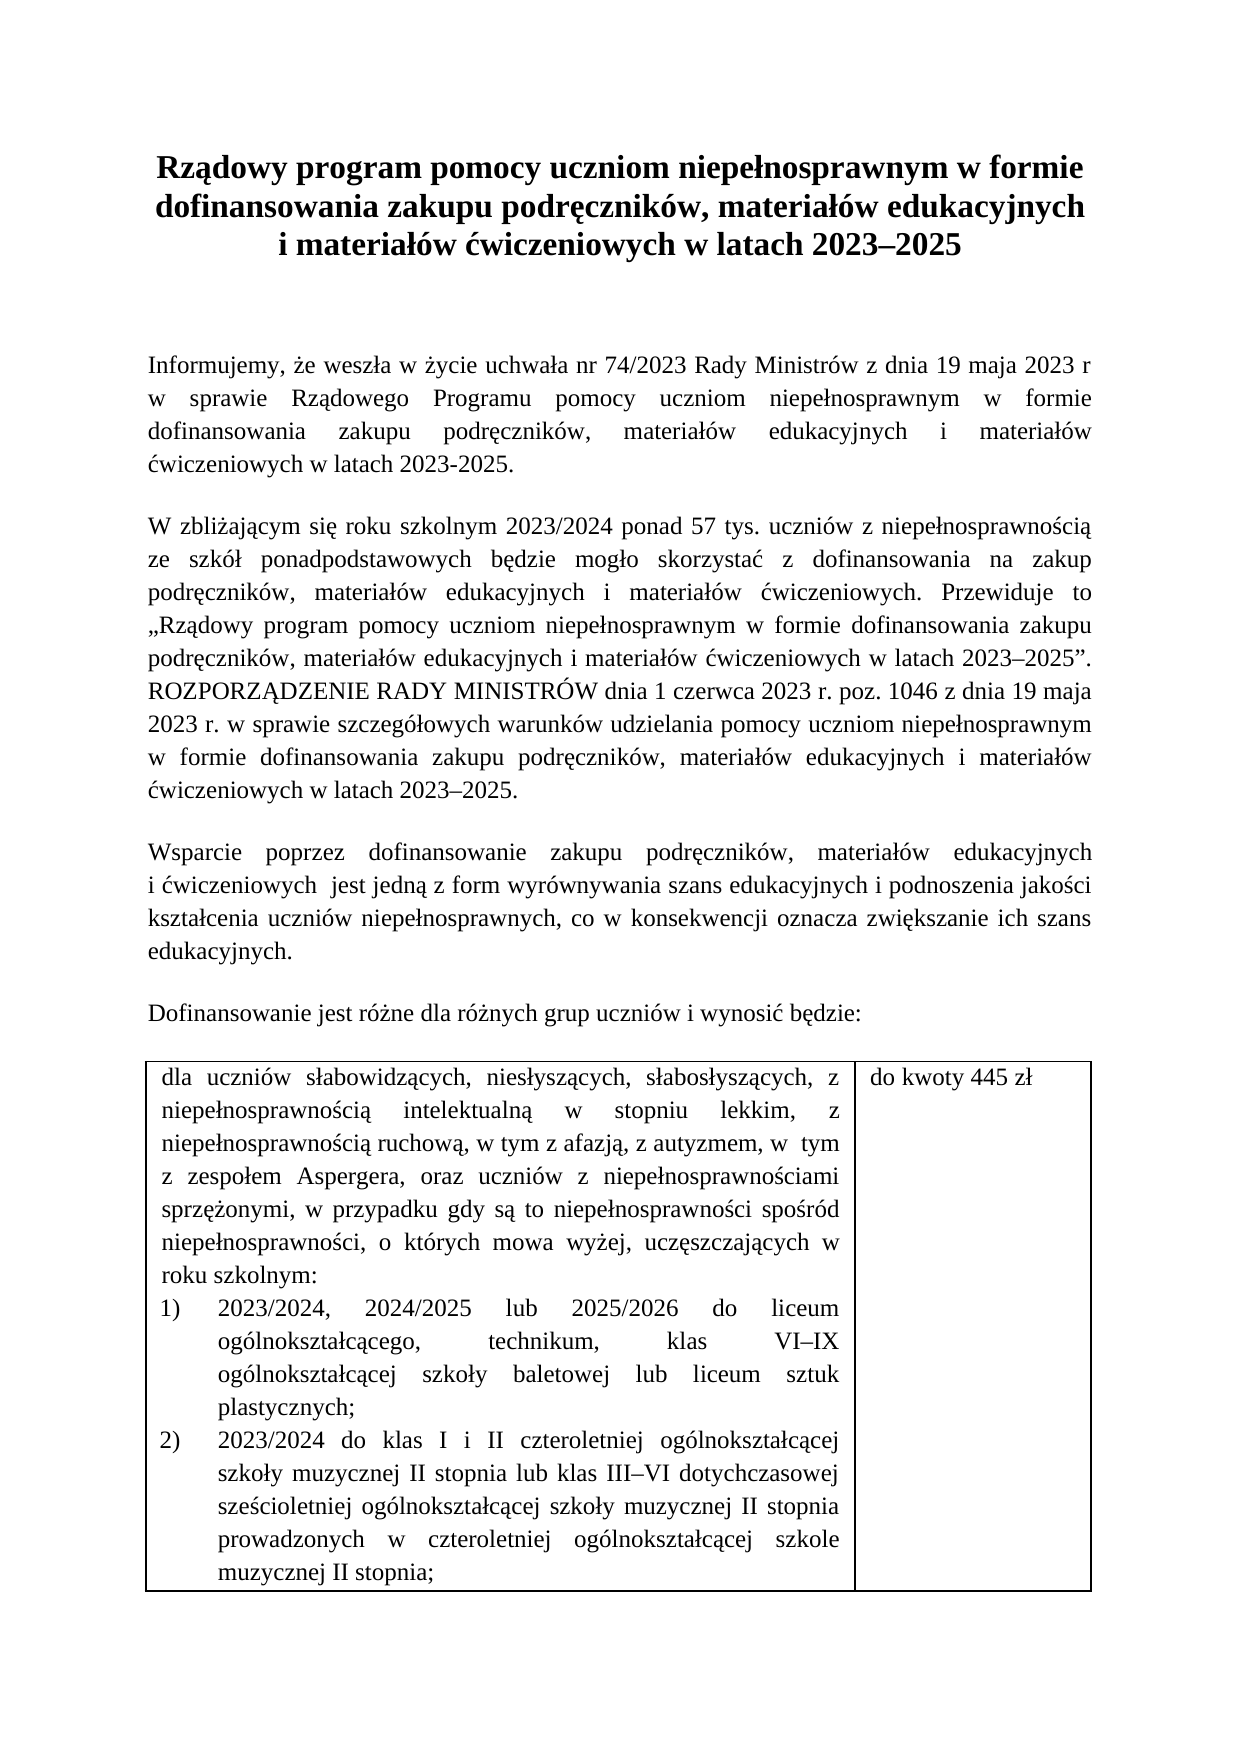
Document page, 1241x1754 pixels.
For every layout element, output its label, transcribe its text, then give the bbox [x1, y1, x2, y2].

text Informujemy, że weszła w życie uchwała nr 74/2023 Rady Ministrów z dnia 19 maja 2023 r w sprawie Rządowego Programu pomocy uczniom niepełnosprawnym w formie dofinansowania zakupu podręczników, materiałów edukacyjnych i materiałów ćwiczeniowych w latach 2023-2025. [148, 350, 1093, 477]
text Rządowy program pomocy uczniom niepełnosprawnym w formie dofinansowania zakupu podręczników, materiałów edukacyjnych i materiałów ćwiczeniowych w latach 2023–2025 [148, 148, 1093, 263]
text Dofinansowanie jest różne dla różnych grup uczniów i wynosić będzie: [148, 998, 1093, 1027]
text Wsparcie poprzez dofinansowanie zakupu podręczników, materiałów edukacyjnych i ćwiczeniowych jest jedną z form wyrównywania szans edukacyjnych i podnoszenia jakości kształcenia uczniów niepełnosprawnych, co w konsekwencji oznacza zwiększanie ich szans edukacyjnych. [148, 837, 1093, 965]
table_header do kwoty 445 zł [856, 1062, 1090, 1590]
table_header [147, 1062, 854, 1590]
text W zbliżającym się roku szkolnym 2023/2024 ponad 57 tys. uczniów z niepełnosprawnością ze szkół ponadpodstawowych będzie mogło skorzystać z dofinansowania na zakup podręczników, materiałów edukacyjnych i materiałów ćwiczeniowych. Przewiduje to „Rządowy program pomocy uczniom niepełnosprawnym w formie dofinansowania zakupu podręczników, materiałów edukacyjnych i materiałów ćwiczeniowych w latach 2023–2025”. ROZPORZĄDZENIE RADY MINISTRÓW dnia 1 czerwca 2023 r. poz. 1046 z dnia 19 maja 2023 r. w sprawie szczegółowych warunków udzielania pomocy uczniom niepełnosprawnym w formie dofinansowania zakupu podręczników, materiałów edukacyjnych i materiałów ćwiczeniowych w latach 2023–2025. [148, 511, 1093, 804]
